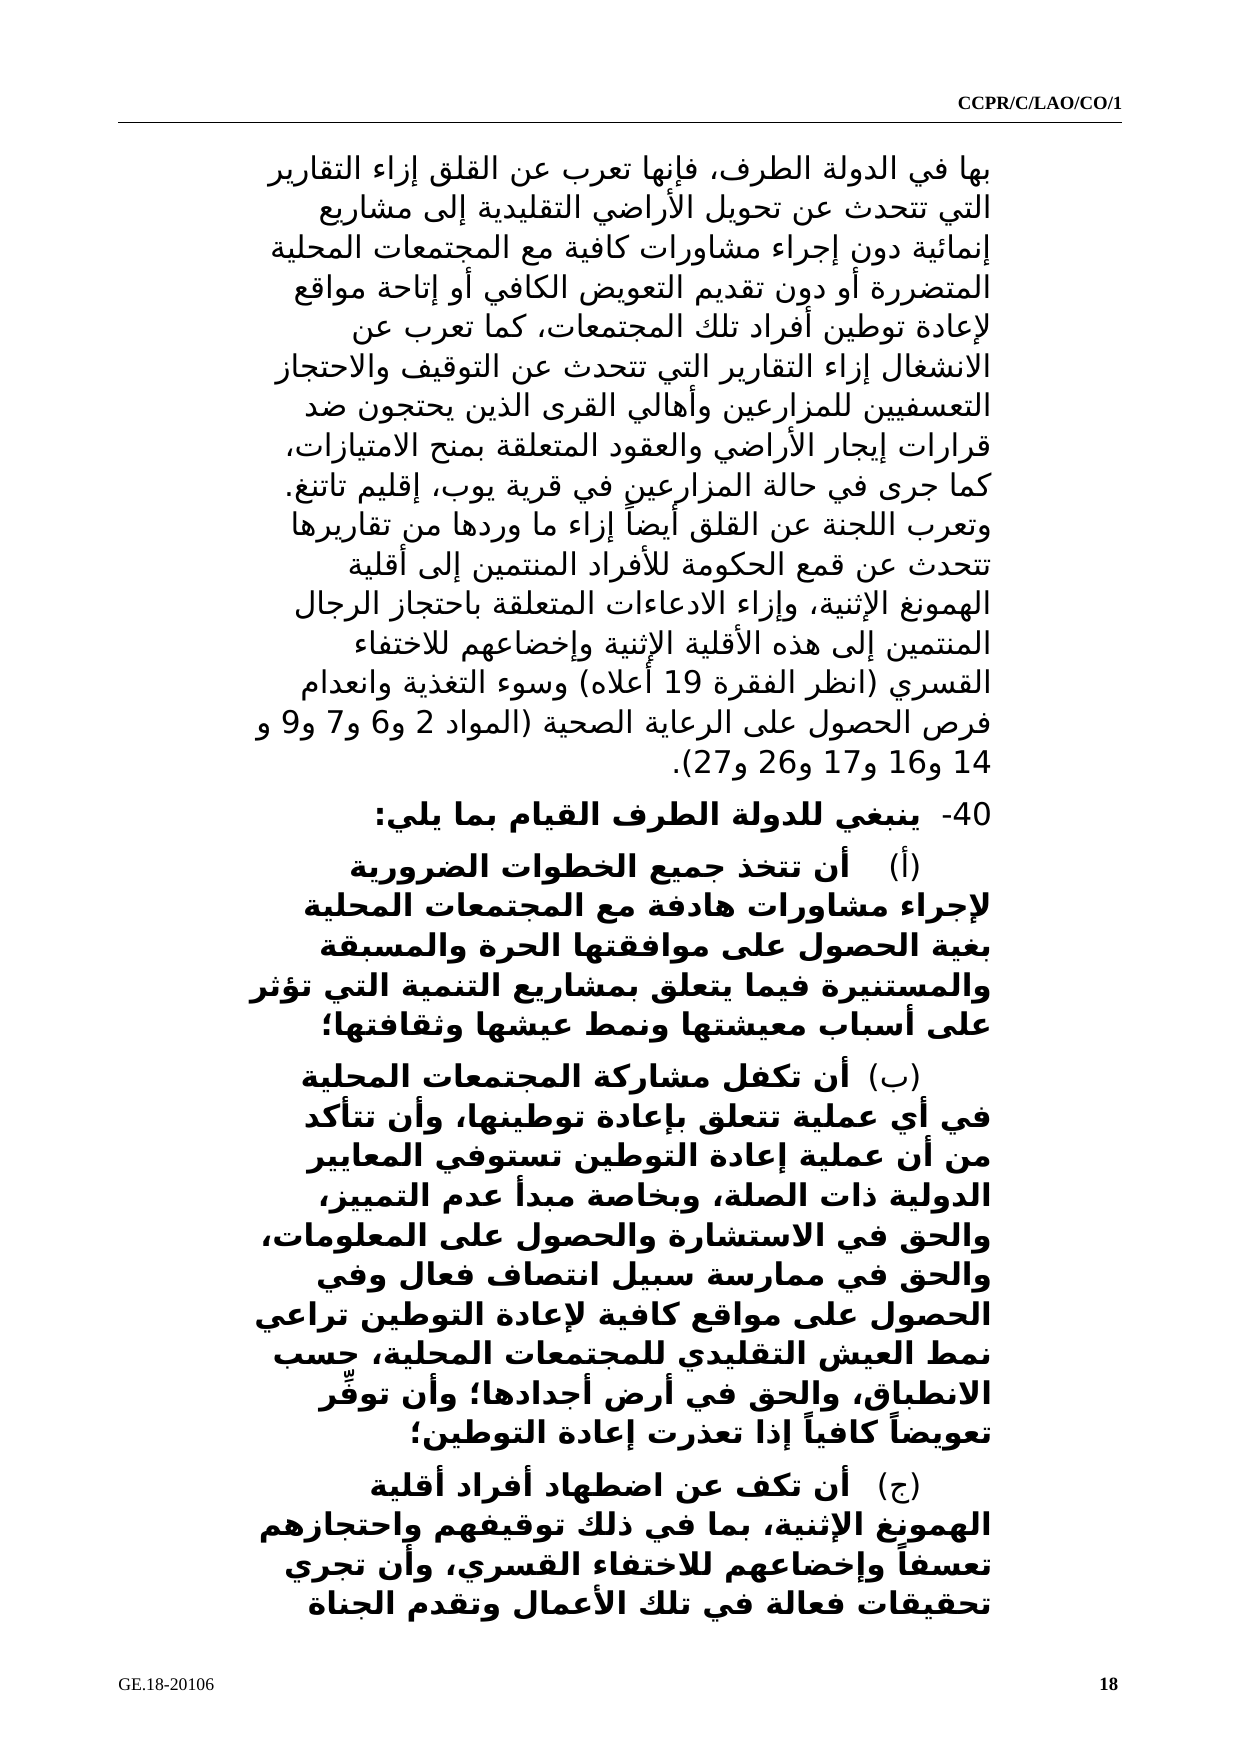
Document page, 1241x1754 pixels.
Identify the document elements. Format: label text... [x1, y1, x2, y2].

text (أ) أن تتخذ جميع الخطوات الضرورية لإجراء مشاورات هادفة مع المجتمعات المحلية بغية الحصول على موافقتها الحرة والمسبقة والمستنيرة فيما يتعلق بمشاريع التنمية التي تؤثر على أسباب معيشتها ونمط عيشها وثقافتها؛ [248, 846, 992, 1043]
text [248, 1464, 992, 1623]
text (ب) أن تكفل مشاركة المجتمعات المحلية في أي عملية تتعلق بإعادة توطينها، وأن تتأكد من أن عملية إعادة التوطين تستوفي المعايير الدولية ذات الصلة، وبخاصة مبدأ عدم التمييز، والحق في الاستشارة والحصول على المعلومات، والحق في ممارسة سبيل انتصاف فعال وفي الحصول على مواقع كافية لإعادة التوطين تراعي نمط العيش التقليدي للمجتمعات المحلية، حسب الانطباق، والحق في أرض أجدادها؛ وأن توفِّر تعويضاً كافياً إذا تعذرت إعادة التوطين؛ [248, 1056, 992, 1452]
text 40- ينبغي للدولة الطرف القيام بما يلي: [248, 793, 992, 833]
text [248, 148, 992, 781]
